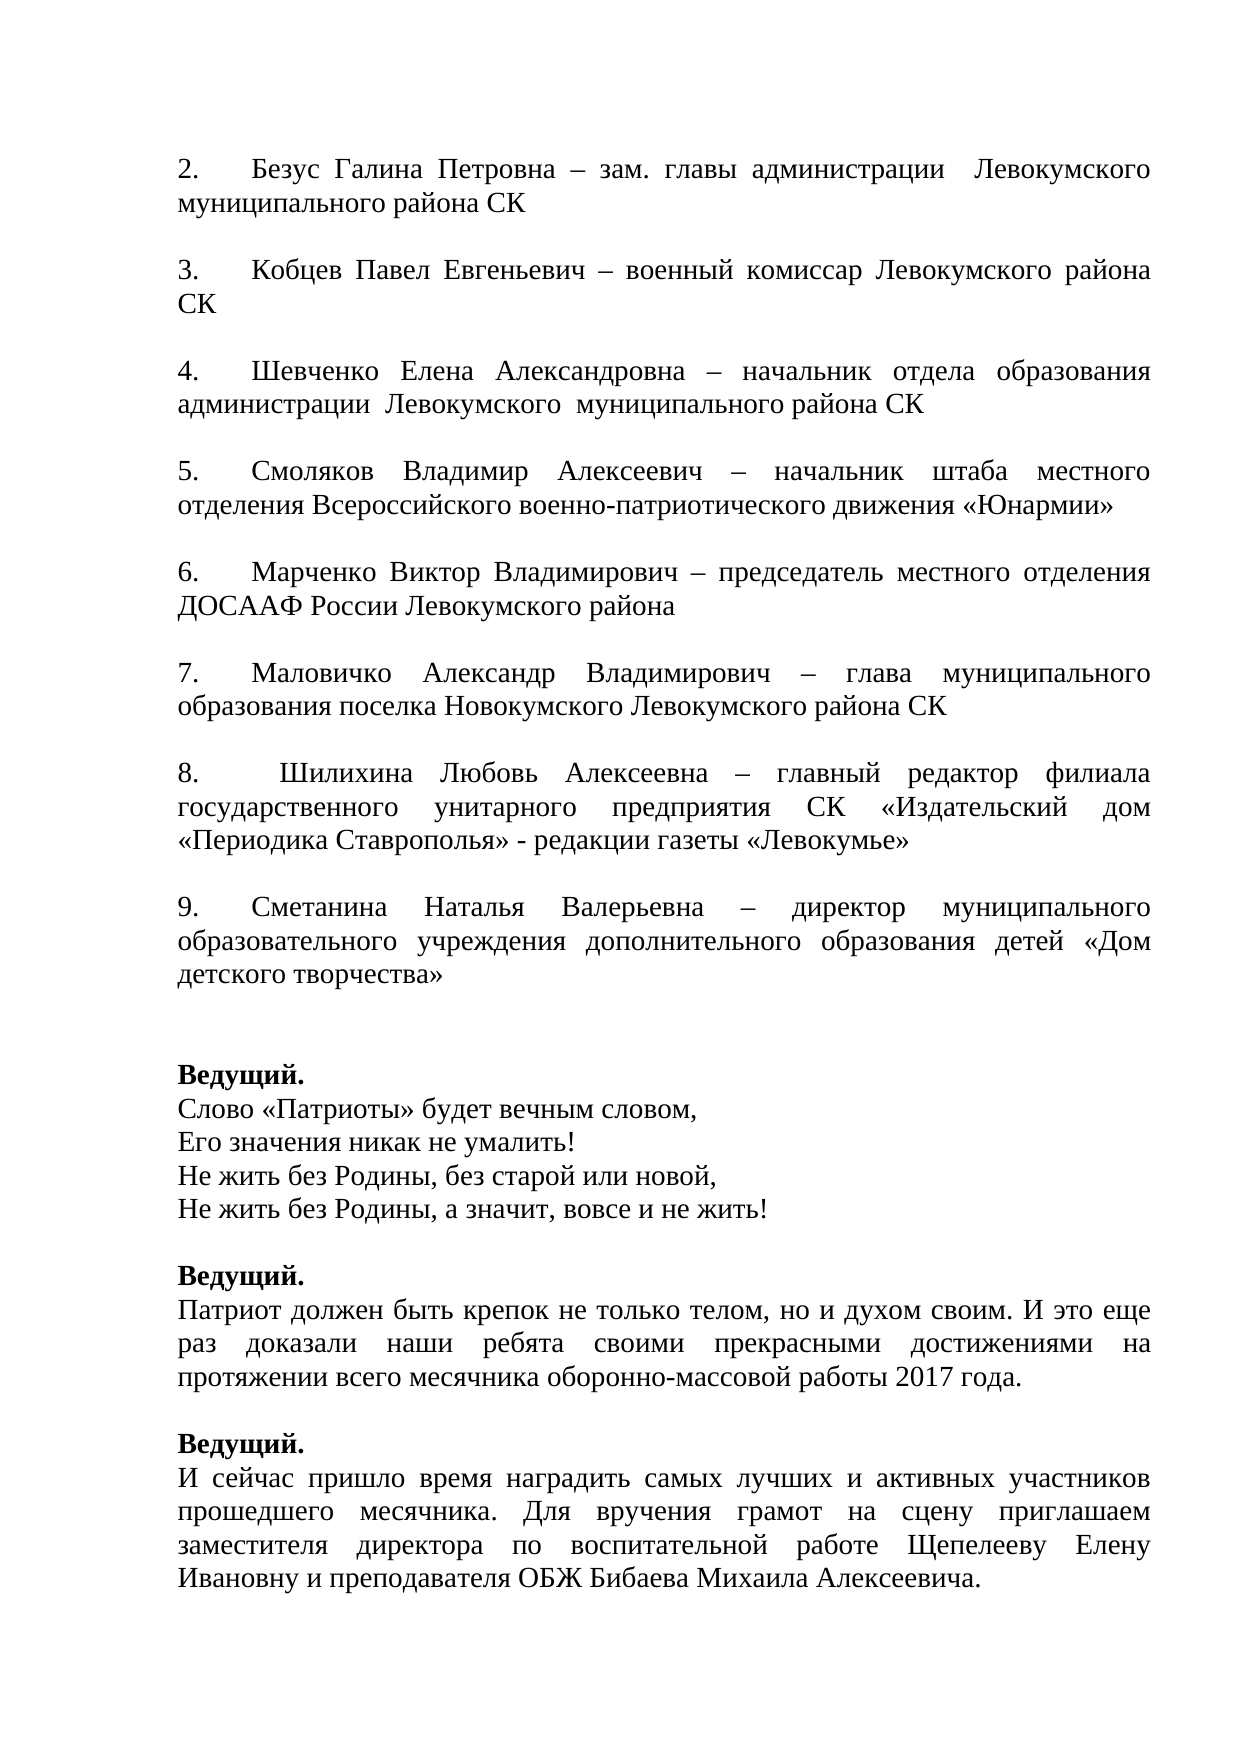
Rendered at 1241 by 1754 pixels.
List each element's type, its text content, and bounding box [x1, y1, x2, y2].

text Ведущий. [177, 1057, 1152, 1091]
text 8. Шилихина Любовь Алексеевна – главный редактор филиала государственного унитарного предприятия СК «Издательский дом «Периодика Ставрополья» - редакции газеты «Левокумье» [177, 755, 1152, 856]
text 7. Маловичко Александр Владимирович – глава муниципального образования поселка Новокумского Левокумского района СК [177, 655, 1152, 722]
text Его значения никак не умалить! [177, 1124, 1152, 1158]
text Слово «Патриоты» будет вечным словом, [177, 1091, 1152, 1124]
text Ведущий. [177, 1426, 1152, 1460]
text Патриот должен быть крепок не только телом, но и духом своим. И это еще раз доказали наши ребята своими прекрасными достижениями на протяжении всего месячника оборонно-массовой работы 2017 года. [177, 1292, 1152, 1393]
text 3. Кобцев Павел Евгеньевич – военный комиссар Левокумского района СК [177, 252, 1152, 319]
text 5. Смоляков Владимир Алексеевич – начальник штаба местного отделения Всероссийского военно-патриотического движения «Юнармии» [177, 453, 1152, 521]
text 6. Марченко Виктор Владимирович – председатель местного отделения ДОСААФ России Левокумского района [177, 554, 1152, 621]
text Ведущий. [177, 1258, 1152, 1292]
text 2. Безус Галина Петровна – зам. главы администрации Левокумского муниципального района СК [177, 152, 1152, 219]
text 9. Сметанина Наталья Валерьевна – директор муниципального образовательного учреждения дополнительного образования детей «Дом детского творчества» [177, 889, 1152, 990]
text Не жить без Родины, а значит, вовсе и не жить! [177, 1191, 1152, 1225]
text 4. Шевченко Елена Александровна – начальник отдела образования администрации Левокумского муниципального района СК [177, 353, 1152, 420]
text Не жить без Родины, без старой или новой, [177, 1158, 1152, 1191]
text И сейчас пришло время наградить самых лучших и активных участников прошедшего месячника. Для вручения грамот на сцену приглашаем заместителя директора по воспитательной работе Щепелееву Елену Ивановну и преподавателя ОБЖ Бибаева Михаила Алексеевича. [177, 1460, 1152, 1594]
